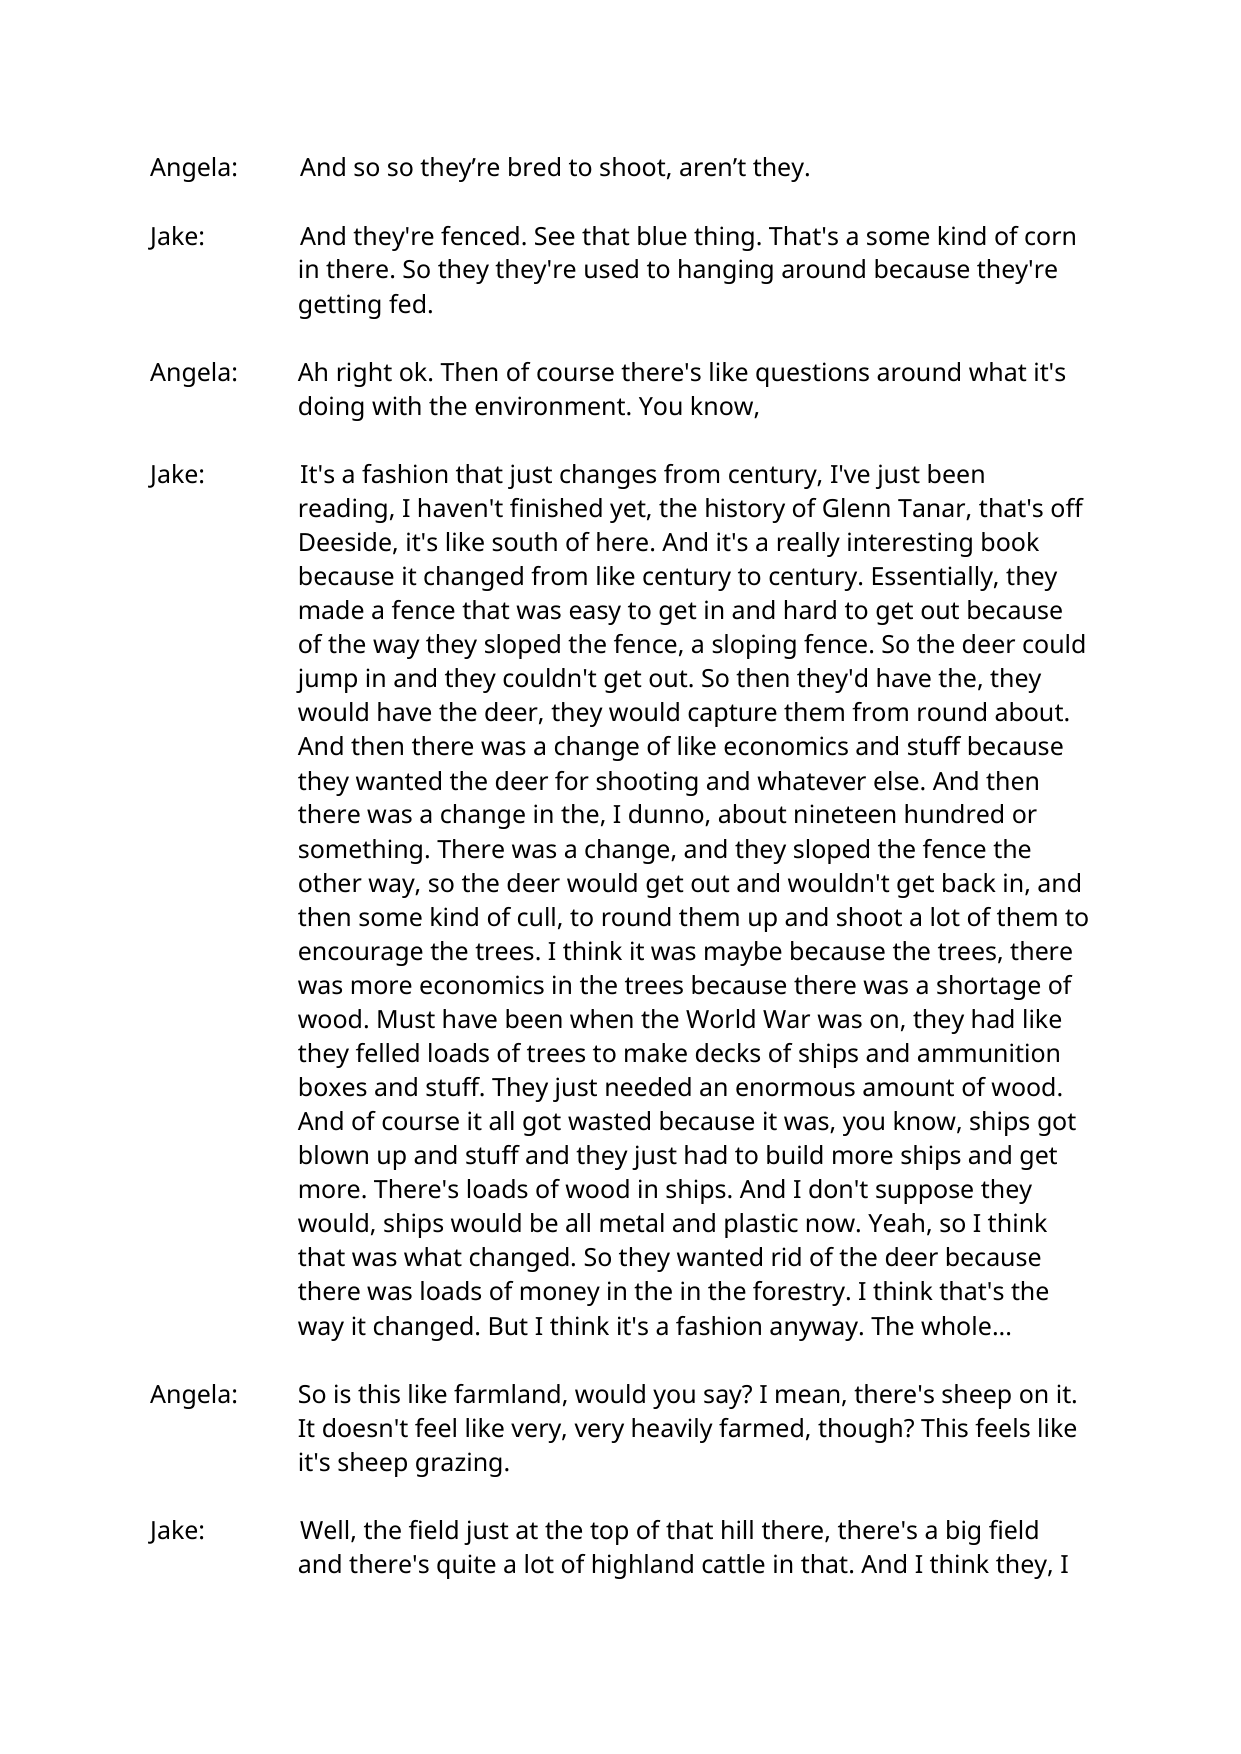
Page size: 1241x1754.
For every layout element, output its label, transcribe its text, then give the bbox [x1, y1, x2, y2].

text Jake: And they're fenced. See that blue thing. That's a some kind of corn in there. So they they're used to hanging around because they're getting fed. [150, 218, 1090, 320]
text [150, 1512, 1090, 1581]
text Angela: And so so they’re bred to shoot, aren’t they. [150, 150, 1090, 184]
text Angela: Ah right ok. Then of course there's like questions around what it's doing with the environment. You know, [150, 354, 1090, 422]
text Jake: It's a fashion that just changes from century, I've just been reading, I haven't finished yet, the history of Glenn Tanar, that's off Deeside, it's like south of here. And it's a really interesting book because it changed from like century to century. Essentially, they made a fence that was easy to get in and hard to get out because of the way they sloped the fence, a sloping fence. So the deer could jump in and they couldn't get out. So then they'd have the, they would have the deer, they would capture them from round about. And then there was a change of like economics and stuff because they wanted the deer for shooting and whatever else. And then there was a change in the, I dunno, about nineteen hundred or something. There was a change, and they sloped the fence the other way, so the deer would get out and wouldn't get back in, and then some kind of cull, to round them up and shoot a lot of them to encourage the trees. I think it was maybe because the trees, there was more economics in the trees because there was a shortage of wood. Must have been when the World War was on, they had like they felled loads of trees to make decks of ships and ammunition boxes and stuff. They just needed an enormous amount of wood. And of course it all got wasted because it was, you know, ships got blown up and stuff and they just had to build more ships and get more. There's loads of wood in ships. And I don't suppose they would, ships would be all metal and plastic now. Yeah, so I think that was what changed. So they wanted rid of the deer because there was loads of money in the in the forestry. I think that's the way it changed. But I think it's a fashion anyway. The whole... [150, 457, 1090, 1342]
text Angela: So is this like farmland, would you say? I mean, there's sheep on it. It doesn't feel like very, very heavily farmed, though? This feels like it's sheep grazing. [150, 1376, 1090, 1478]
